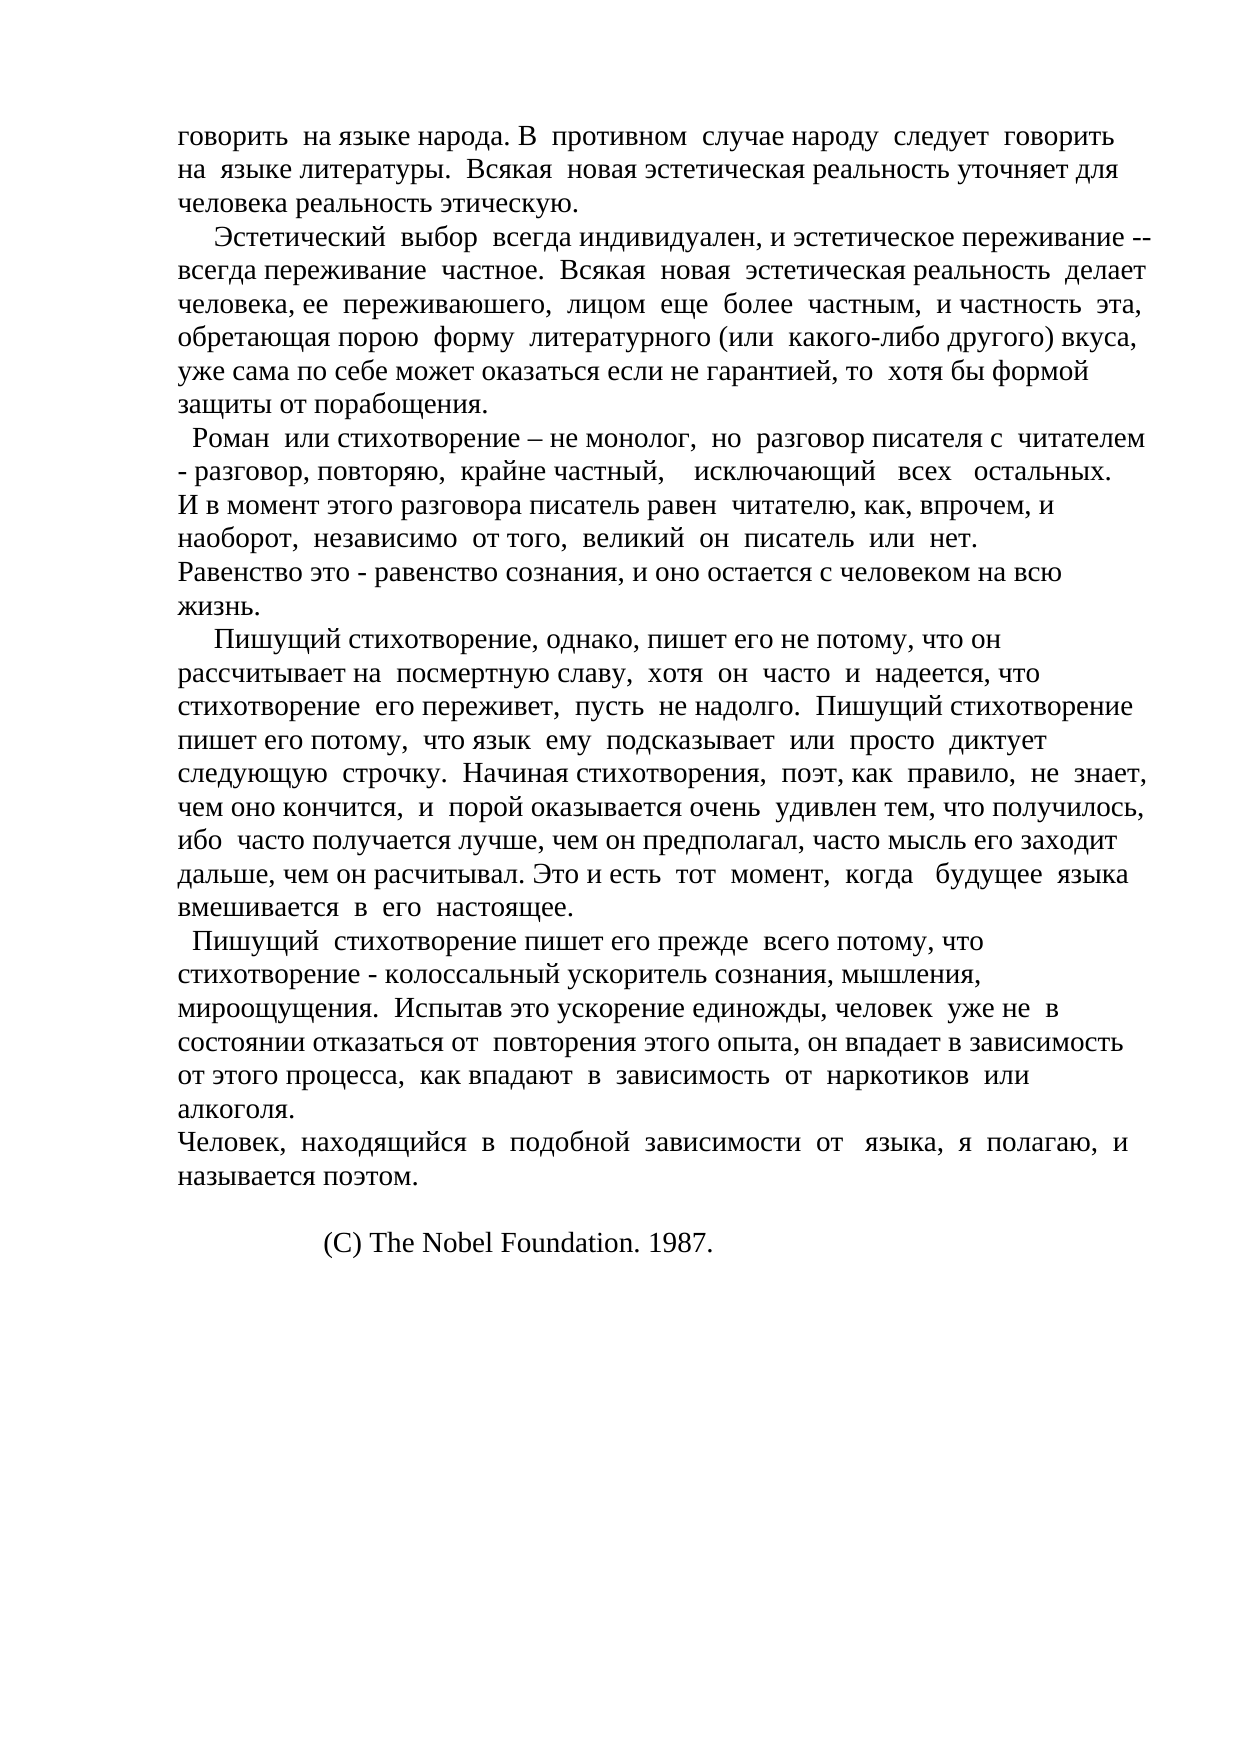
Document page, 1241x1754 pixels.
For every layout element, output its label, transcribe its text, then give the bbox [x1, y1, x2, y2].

text называется поэтом. [177, 1158, 1152, 1191]
text (C) The Nobel Foundation. 1987. [177, 1225, 1152, 1258]
text Пишущий стихотворение, однако, пишет его не потому, что он рассчитывает на посмертную славу, хотя он часто и надеется, что стихотворение его переживет, пусть не надолго. Пишущий стихотворение пишет его потому, что язык ему подсказывает или просто диктует следующую строчку. Начиная стихотворения, поэт, как правило, не знает, чем оно кончится, и порой оказывается очень удивлен тем, что получилось, ибо часто получается лучше, чем он предполагал, часто мысль его заходит дальше, чем он расчитывал. Это и есть тот момент, когда будущее языка вмешивается в его настоящее. [177, 621, 1152, 923]
text Равенство это - равенство сознания, и оно остается с человеком на всю жизнь. [177, 554, 1152, 621]
text Эстетический выбор всегда индивидуален, и эстетическое переживание -- [177, 219, 1152, 252]
text И в момент этого разговора писатель равен читателю, как, впрочем, и наоборот, независимо от того, великий он писатель или нет. [177, 487, 1152, 554]
text Пишущий стихотворение пишет его прежде всего потому, что стихотворение - колоссальный ускоритель сознания, мышления, мироощущения. Испытав это ускорение единожды, человек уже не в [177, 923, 1152, 1024]
text человека, ее переживаюшего, лицом еще более частным, и частность эта, [177, 286, 1152, 319]
text всегда переживание частное. Всякая новая эстетическая реальность делает [177, 252, 1152, 286]
text Роман или стихотворение – не монолог, но разговор писателя с читателем - разговор, повторяю, крайне частный, исключающий всех остальных. [177, 420, 1152, 487]
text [177, 118, 1152, 219]
text обретающая порою форму литературного (или какого-либо другого) вкуса, уже сама по себе может оказаться если не гарантией, то хотя бы формой защиты от порабощения. [177, 319, 1152, 420]
text состоянии отказаться от повторения этого опыта, он впадает в зависимость от этого процесса, как впадают в зависимость от наркотиков или алкоголя. [177, 1024, 1152, 1124]
text Человек, находящийся в подобной зависимости от языка, я полагаю, и [177, 1124, 1152, 1158]
